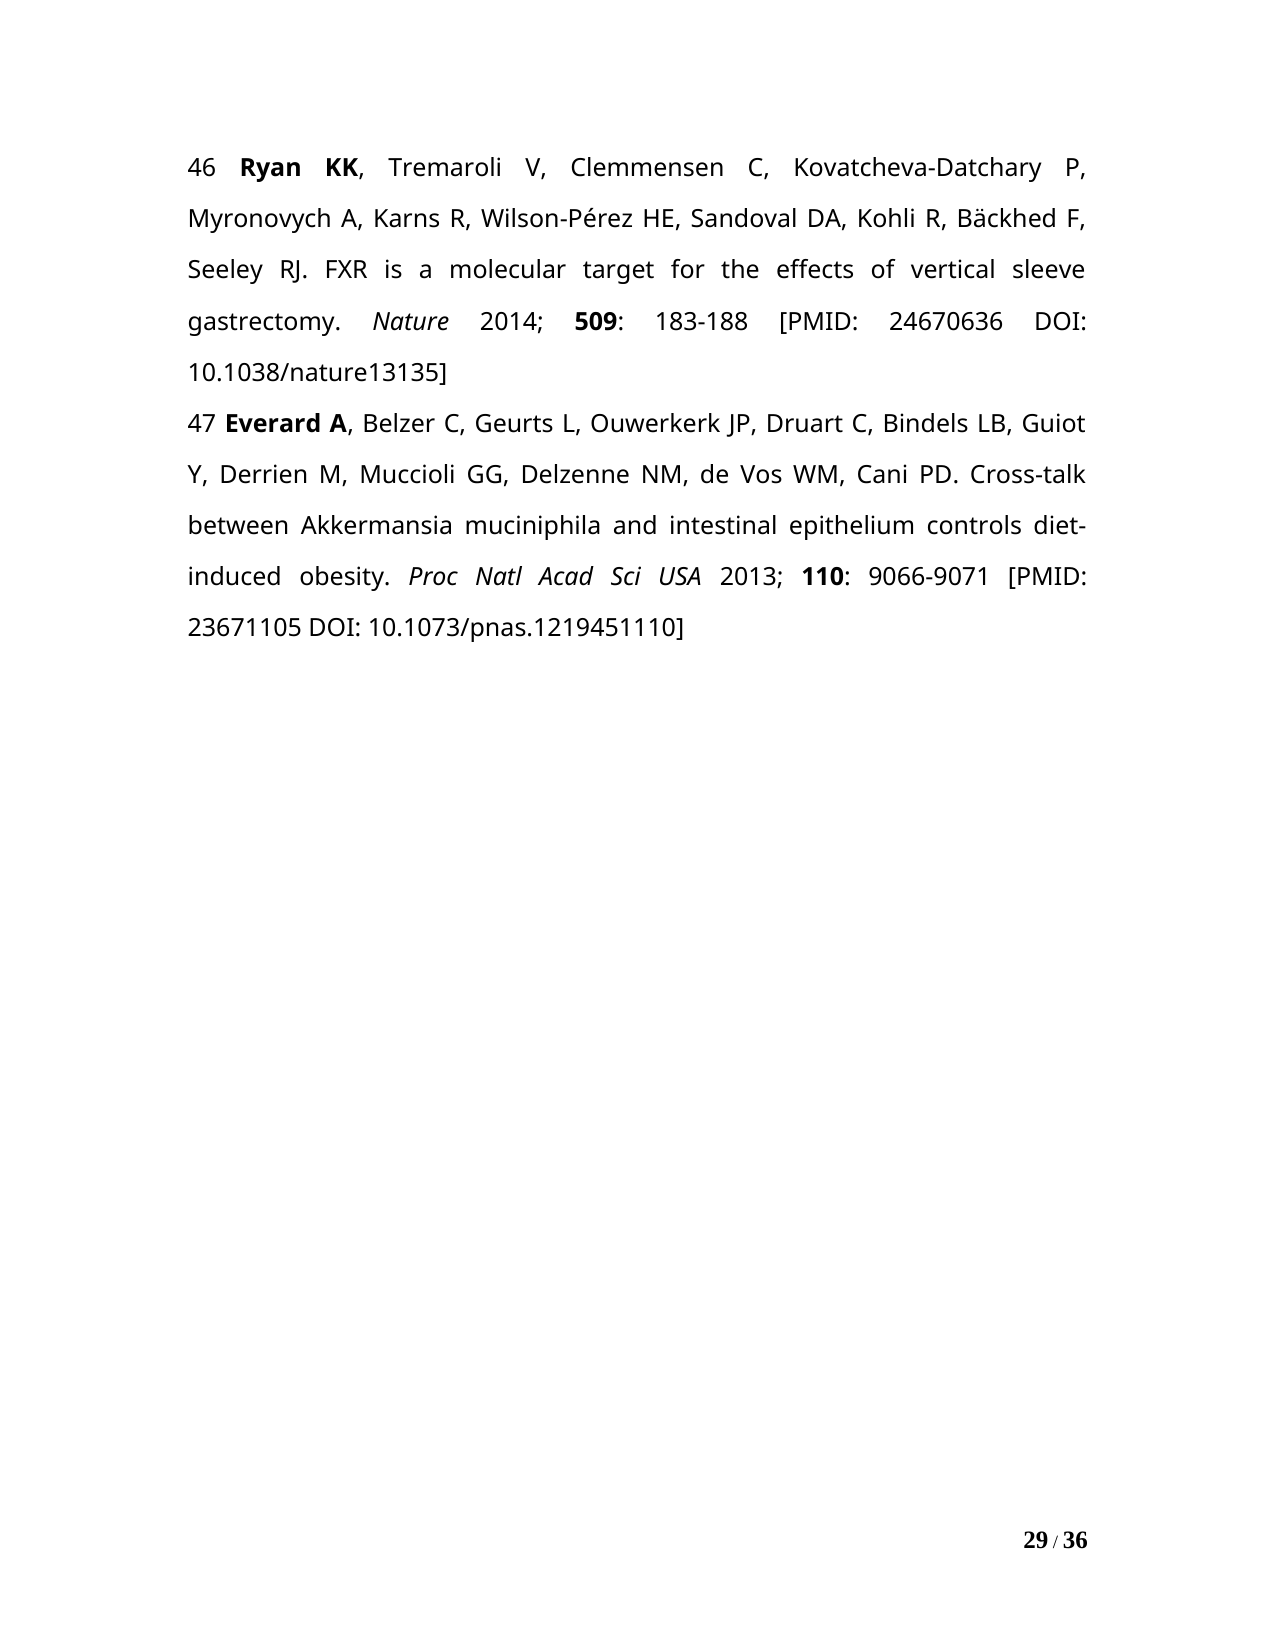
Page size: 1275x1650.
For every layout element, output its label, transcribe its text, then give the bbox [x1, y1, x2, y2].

text 47 Everard A, Belzer C, Geurts L, Ouwerkerk JP, Druart C, Bindels LB, Guiot Y, Derrien M, Muccioli GG, Delzenne NM, de Vos WM, Cani PD. Cross-talk between Akkermansia muciniphila and intestinal epithelium controls diet-induced obesity. Proc Natl Acad Sci USA 2013; 110: 9066-9071 [PMID: 23671105 DOI: 10.1073/pnas.1219451110] [187, 405, 1087, 643]
text 46 Ryan KK, Tremaroli V, Clemmensen C, Kovatcheva-Datchary P, Myronovych A, Karns R, Wilson-Pérez HE, Sandoval DA, Kohli R, Bäckhed F, Seeley RJ. FXR is a molecular target for the effects of vertical sleeve gastrectomy. Nature 2014; 509: 183-188 [PMID: 24670636 DOI: 10.1038/nature13135] [187, 150, 1087, 388]
